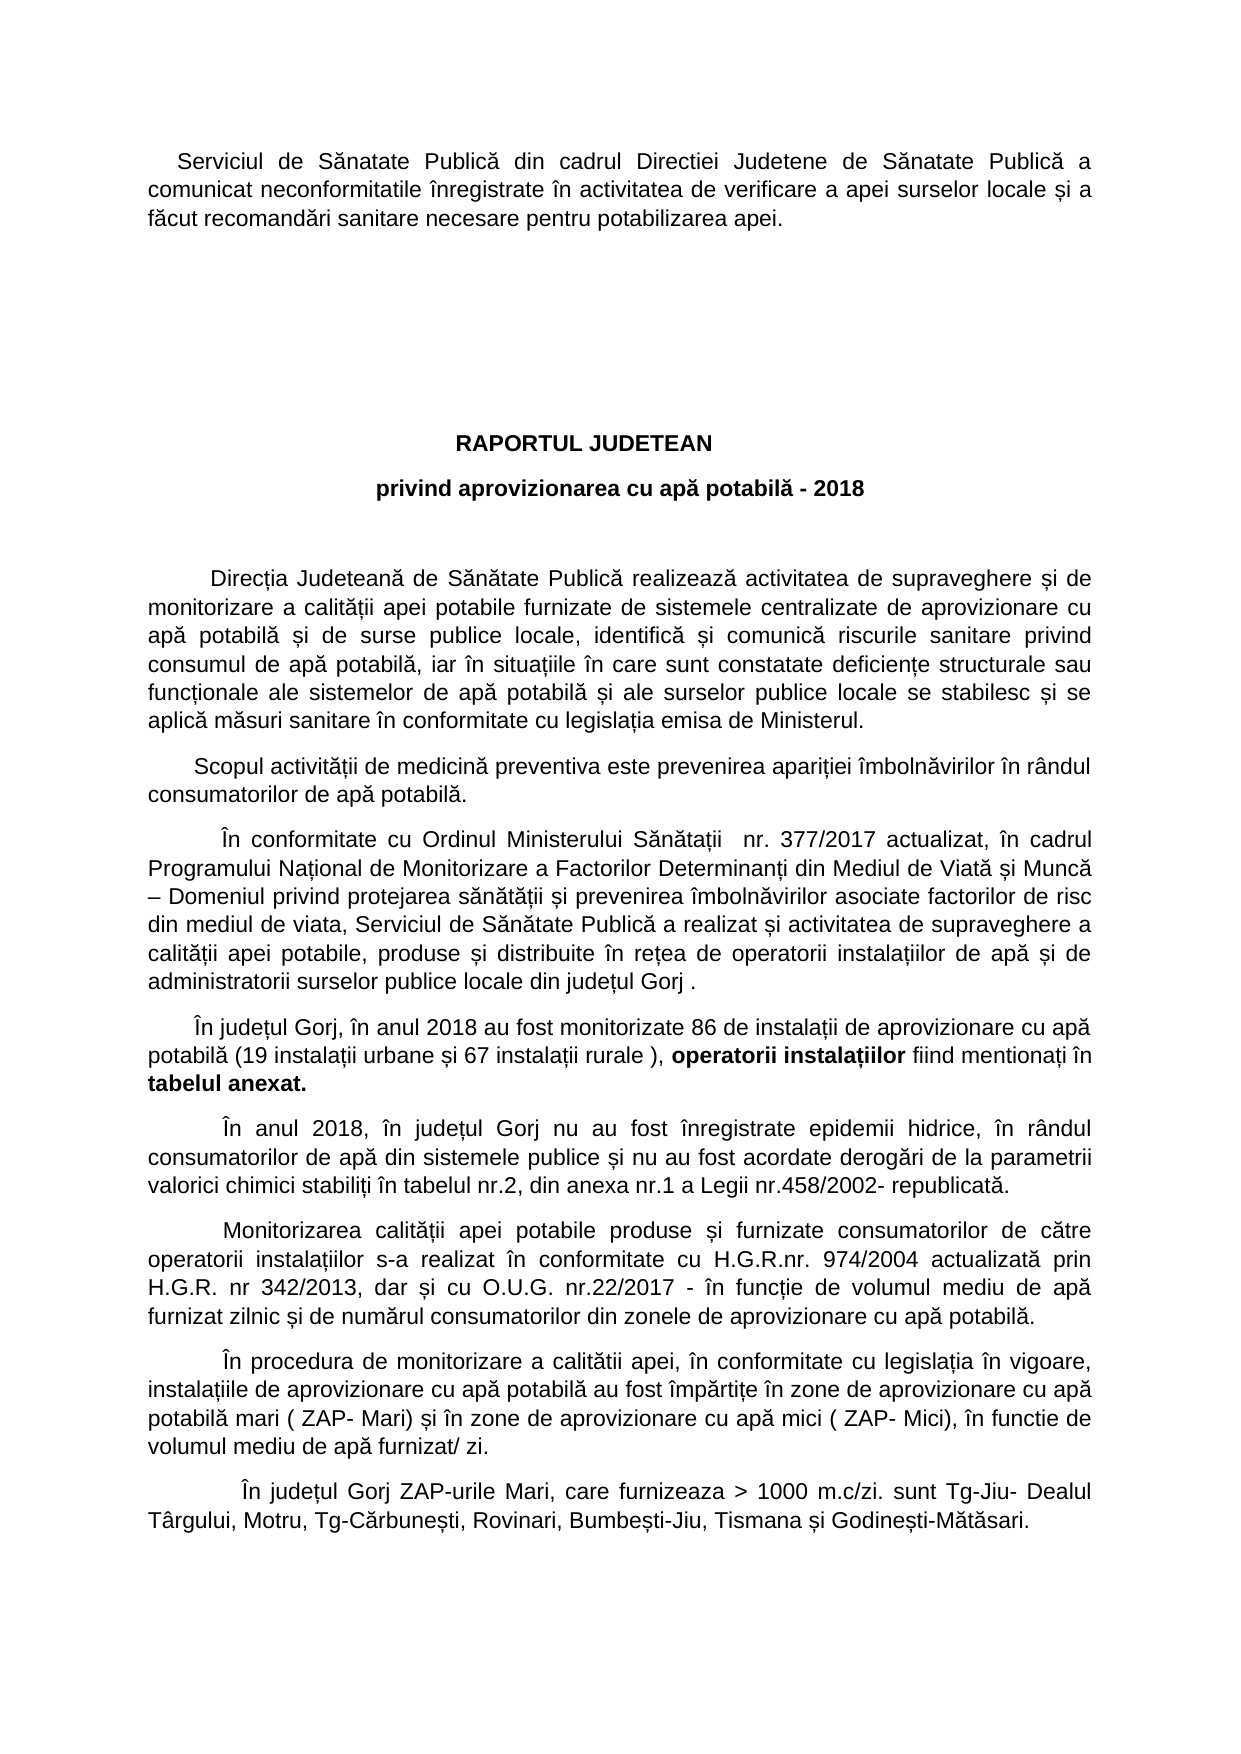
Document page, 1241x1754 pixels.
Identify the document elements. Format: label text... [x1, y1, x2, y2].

text Monitorizarea calității apei potabile produse și furnizate consumatorilor de către operatorii instalațiilor s-a realizat în conformitate cu H.G.R.nr. 974/2004 actualizată prin H.G.R. nr 342/2013, dar și cu O.U.G. nr.22/2017 - în funcție de volumul mediu de apă furnizat zilnic și de numărul consumatorilor din zonele de aprovizionare cu apă potabilă. [148, 1217, 1093, 1329]
text În conformitate cu Ordinul Ministerului Sănătații nr. 377/2017 actualizat, în cadrul Programului Național de Monitorizare a Factorilor Determinanți din Mediul de Viată și Muncă – Domeniul privind protejarea sănătății și prevenirea îmbolnăvirilor asociate factorilor de risc din mediul de viata, Serviciul de Sănătate Publică a realizat și activitatea de supraveghere a calității apei potabile, produse și distribuite în rețea de operatorii instalațiilor de apă și de administratorii surselor publice locale din județul Gorj . [148, 826, 1093, 995]
text Scopul activității de medicină preventiva este prevenirea apariției îmbolnăvirilor în rândul consumatorilor de apă potabilă. [148, 753, 1093, 807]
text privind aprovizionarea cu apă potabilă - 2018 [148, 475, 1093, 501]
text În județul Gorj ZAP-urile Mari, care furnizeaza > 1000 m.c/zi. sunt Tg-Jiu- Dealul Târgului, Motru, Tg-Cărbunești, Rovinari, Bumbești-Jiu, Tismana și Godinești-Mătăsari. [148, 1478, 1093, 1533]
text În județul Gorj, în anul 2018 au fost monitorizate 86 de instalații de aprovizionare cu apă potabilă (19 instalații urbane și 67 instalații rurale ), operatorii instalațiilor fiind mentionați în tabelul anexat. [148, 1013, 1093, 1097]
text În anul 2018, în județul Gorj nu au fost înregistrate epidemii hidrice, în rândul consumatorilor de apă din sistemele publice și nu au fost acordate derogări de la parametrii valorici chimici stabiliți în tabelul nr.2, din anexa nr.1 a Legii nr.458/2002- republicată. [148, 1115, 1093, 1199]
text În procedura de monitorizare a calitătii apei, în conformitate cu legislația în vigoare, instalațiile de aprovizionare cu apă potabilă au fost împărtițe în zone de aprovizionare cu apă potabilă mari ( ZAP- Mari) și în zone de aprovizionare cu apă mici ( ZAP- Mici), în functie de volumul mediu de apă furnizat/ zi. [148, 1348, 1093, 1459]
text RAPORTUL JUDETEAN [373, 430, 1093, 456]
text Direcția Judeteană de Sănătate Publică realizează activitatea de supraveghere și de monitorizare a calității apei potabile furnizate de sistemele centralizate de aprovizionare cu apă potabilă și de surse publice locale, identifică și comunică riscurile sanitare privind consumul de apă potabilă, iar în situațiile în care sunt constatate deficiențe structurale sau funcționale ale sistemelor de apă potabilă și ale surselor publice locale se stabilesc și se aplică măsuri sanitare în conformitate cu legislația emisa de Ministerul. [148, 565, 1093, 734]
text Serviciul de Sănatate Publică din cadrul Directiei Judetene de Sănatate Publică a comunicat neconformitatile înregistrate în activitatea de verificare a apei surselor locale și a făcut recomandări sanitare necesare pentru potabilizarea apei. [148, 148, 1093, 231]
